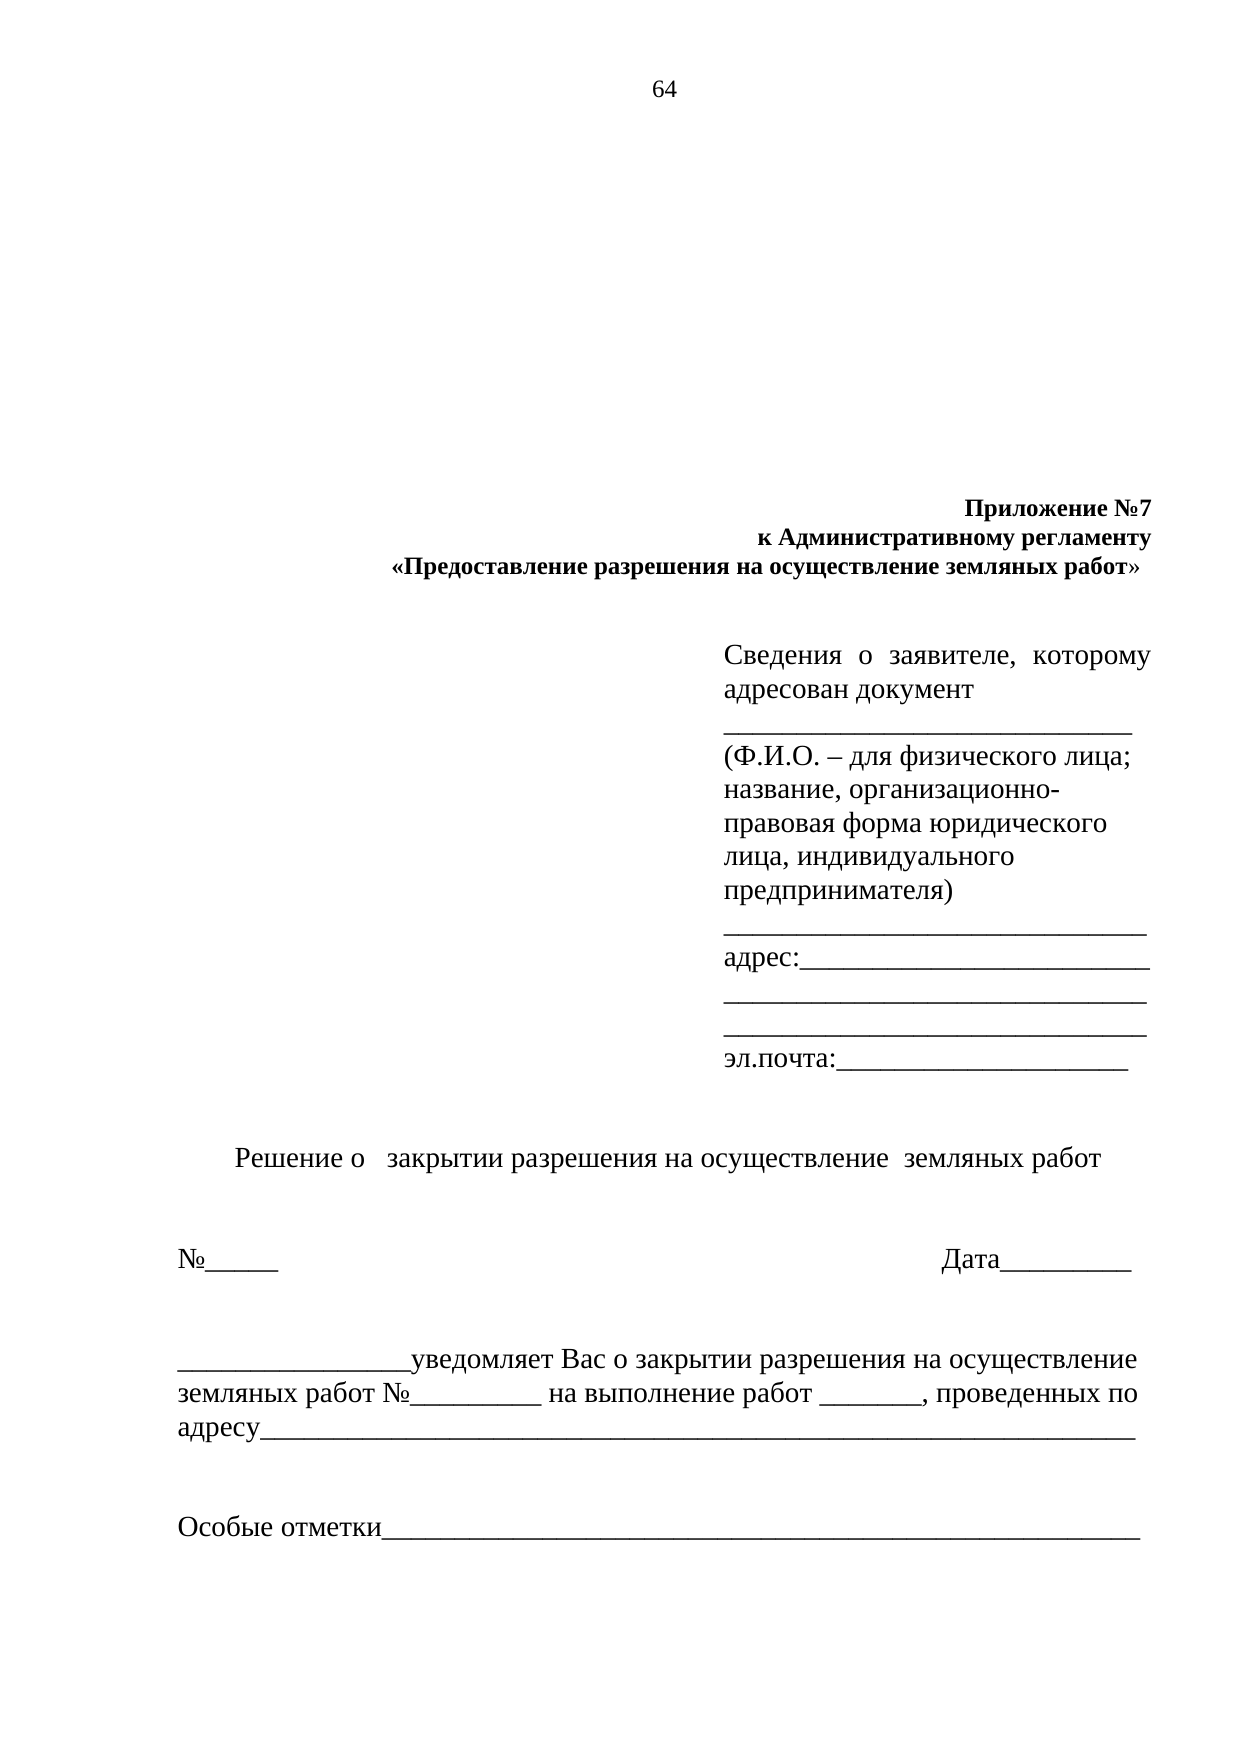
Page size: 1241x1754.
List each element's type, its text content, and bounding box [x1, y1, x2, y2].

text №_____ Дата_________ [177, 1241, 1152, 1274]
text к Административному регламенту [177, 522, 1152, 551]
table_header «Предоставление разрешения на осуществление земляных работ» [177, 551, 1152, 637]
text Решение о закрытии разрешения на осуществление земляных работ [177, 1140, 1152, 1174]
text Сведения о заявителе, которому адресован документ [723, 637, 1152, 704]
text ________________уведомляет Вас о закрытии разрешения на осуществление земляных работ №_________ на выполнение работ _______, проведенных по адресу____________________________________________________________ [177, 1342, 1152, 1442]
text адрес:__________________________________________________________________________________эл.почта:____________________ [723, 939, 1152, 1073]
text Приложение №7 [177, 493, 1152, 522]
text _____________________________ [723, 906, 1152, 939]
text Особые отметки____________________________________________________ [177, 1509, 1152, 1543]
text ____________________________ [723, 704, 1152, 738]
text (Ф.И.О. – для физического лица; название, организационно-правовая форма юридического лица, индивидуального предпринимателя) [723, 738, 1152, 906]
